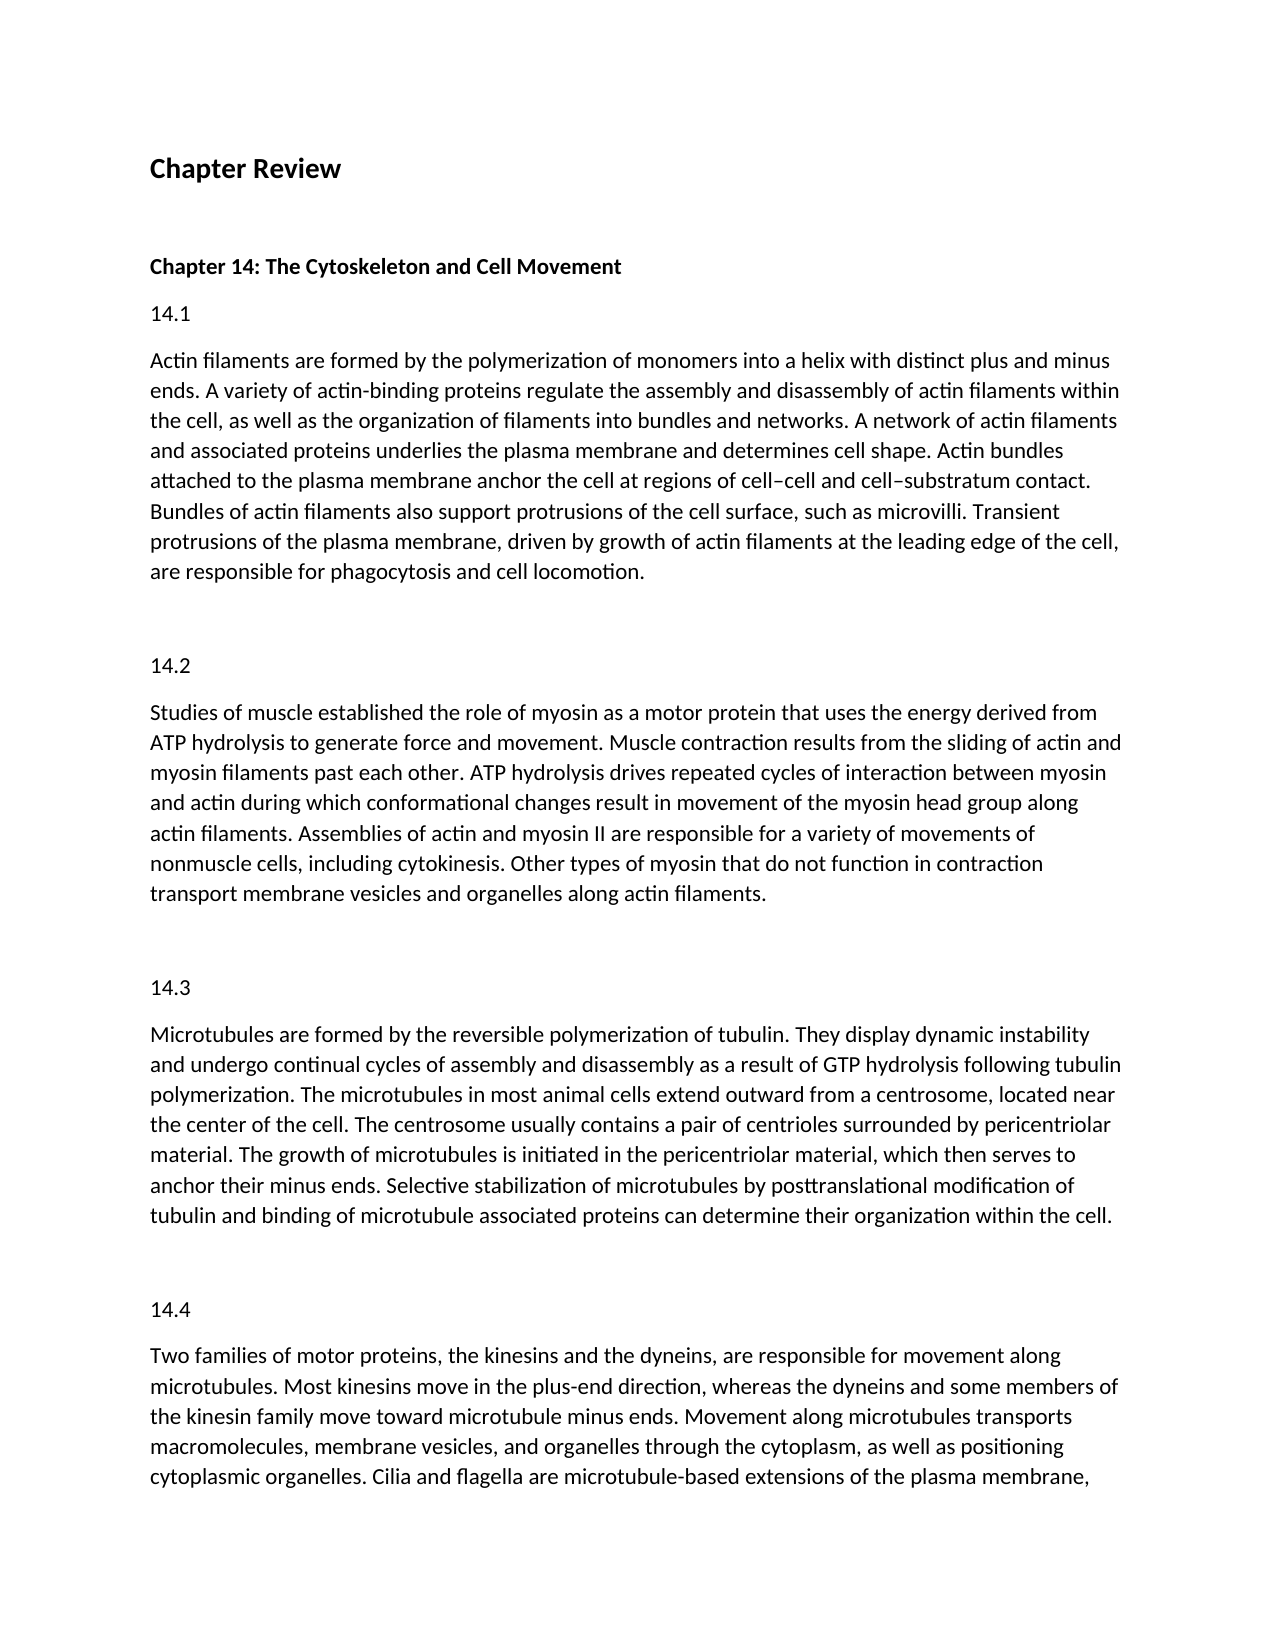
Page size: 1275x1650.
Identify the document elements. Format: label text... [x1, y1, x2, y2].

text 14.1 [150, 299, 1125, 327]
text 14.3 [150, 973, 1125, 1001]
text 14.4 [150, 1295, 1125, 1323]
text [150, 1342, 1125, 1490]
text Actin filaments are formed by the polymerization of monomers into a helix with distinct plus and minus ends. A variety of actin-binding proteins regulate the assembly and disassembly of actin filaments within the cell, as well as the organization of filaments into bundles and networks. A network of actin filaments and associated proteins underlies the plasma membrane and determines cell shape. Actin bundles attached to the plasma membrane anchor the cell at regions of cell–cell and cell–substratum contact. Bundles of actin filaments also support protrusions of the cell surface, such as microvilli. Transient protrusions of the plasma membrane, driven by growth of actin filaments at the leading edge of the cell, are responsible for phagocytosis and cell locomotion. [150, 346, 1125, 585]
text Chapter Review [150, 150, 1125, 186]
text Microtubules are formed by the reversible polymerization of tubulin. They display dynamic instability and undergo continual cycles of assembly and disassembly as a result of GTP hydrolysis following tubulin polymerization. The microtubules in most animal cells extend outward from a centrosome, located near the center of the cell. The centrosome usually contains a pair of centrioles surrounded by pericentriolar material. The growth of microtubules is initiated in the pericentriolar material, which then serves to anchor their minus ends. Selective stabilization of microtubules by posttranslational modification of tubulin and binding of microtubule associated proteins can determine their organization within the cell. [150, 1020, 1125, 1229]
text Chapter 14: The Cytoskeleton and Cell Movement [150, 252, 1125, 280]
text 14.2 [150, 651, 1125, 679]
text Studies of muscle established the role of myosin as a motor protein that uses the energy derived from ATP hydrolysis to generate force and movement. Muscle contraction results from the sliding of actin and myosin filaments past each other. ATP hydrolysis drives repeated cycles of interaction between myosin and actin during which conformational changes result in movement of the myosin head group along actin filaments. Assemblies of actin and myosin II are responsible for a variety of movements of nonmuscle cells, including cytokinesis. Other types of myosin that do not function in contraction transport membrane vesicles and organelles along actin filaments. [150, 698, 1125, 907]
